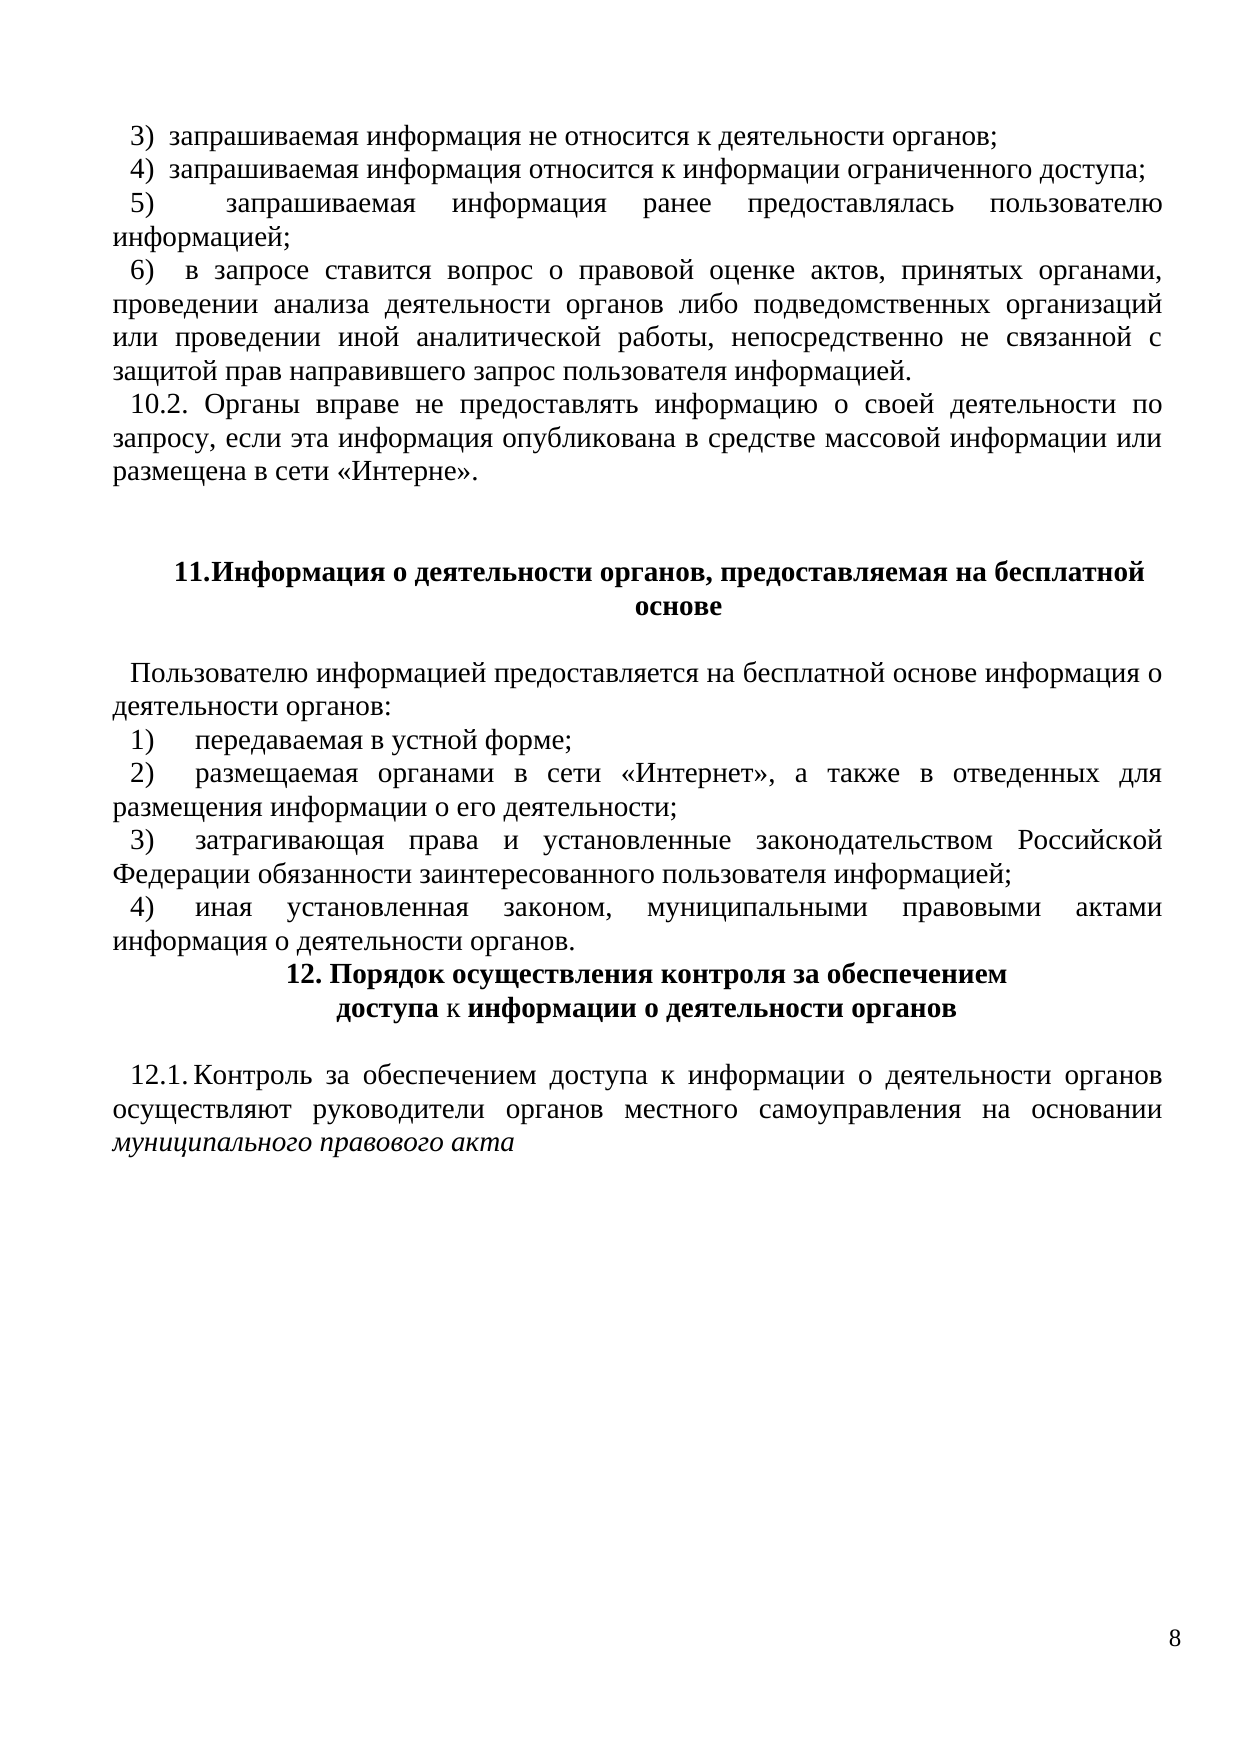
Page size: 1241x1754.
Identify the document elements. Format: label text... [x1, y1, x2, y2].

text 5) запрашиваемая информация ранее предоставлялась пользователю информацией; [112, 185, 1163, 252]
text 6) в запросе ставится вопрос о правовой оценке актов, принятых органами, проведении анализа деятельности органов либо подведомственных организаций или проведении иной аналитической работы, непосредственно не связанной с защитой прав направившего запрос пользователя информацией. [112, 252, 1163, 386]
text 3) запрашиваемая информация не относится к деятельности органов; [112, 118, 1163, 152]
list Контроль за обеспечением доступа к информации о деятельности органов осуществляют руководители органов местного самоуправления на основании муниципального правового акта [112, 1057, 1163, 1158]
text Пользователю информацией предоставляется на бесплатной основе информация о деятельности органов: [112, 655, 1163, 722]
list размещаемая органами в сети «Интернет», а также в отведенных для размещения информации о его деятельности; [112, 755, 1163, 822]
list иная установленная законом, муниципальными правовыми актами информация о деятельности органов. [112, 889, 1163, 957]
text 10.2. Органы вправе не предоставлять информацию о своей деятельности по запросу, если эта информация опубликована в средстве массовой информации или размещена в сети «Интерне». [112, 386, 1163, 487]
text 4) запрашиваемая информация относится к информации ограниченного доступа; [112, 152, 1163, 185]
list затрагивающая права и установленные законодательством Российской Федерации обязанности заинтересованного пользователя информацией; [112, 822, 1163, 889]
text доступа к информации о деятельности органов [112, 990, 1163, 1024]
list передаваемая в устной форме; [112, 722, 1163, 755]
list Информация о деятельности органов, предоставляемая на бесплатной основе [156, 554, 1163, 621]
text 12. Порядок осуществления контроля за обеспечением [130, 957, 1163, 990]
